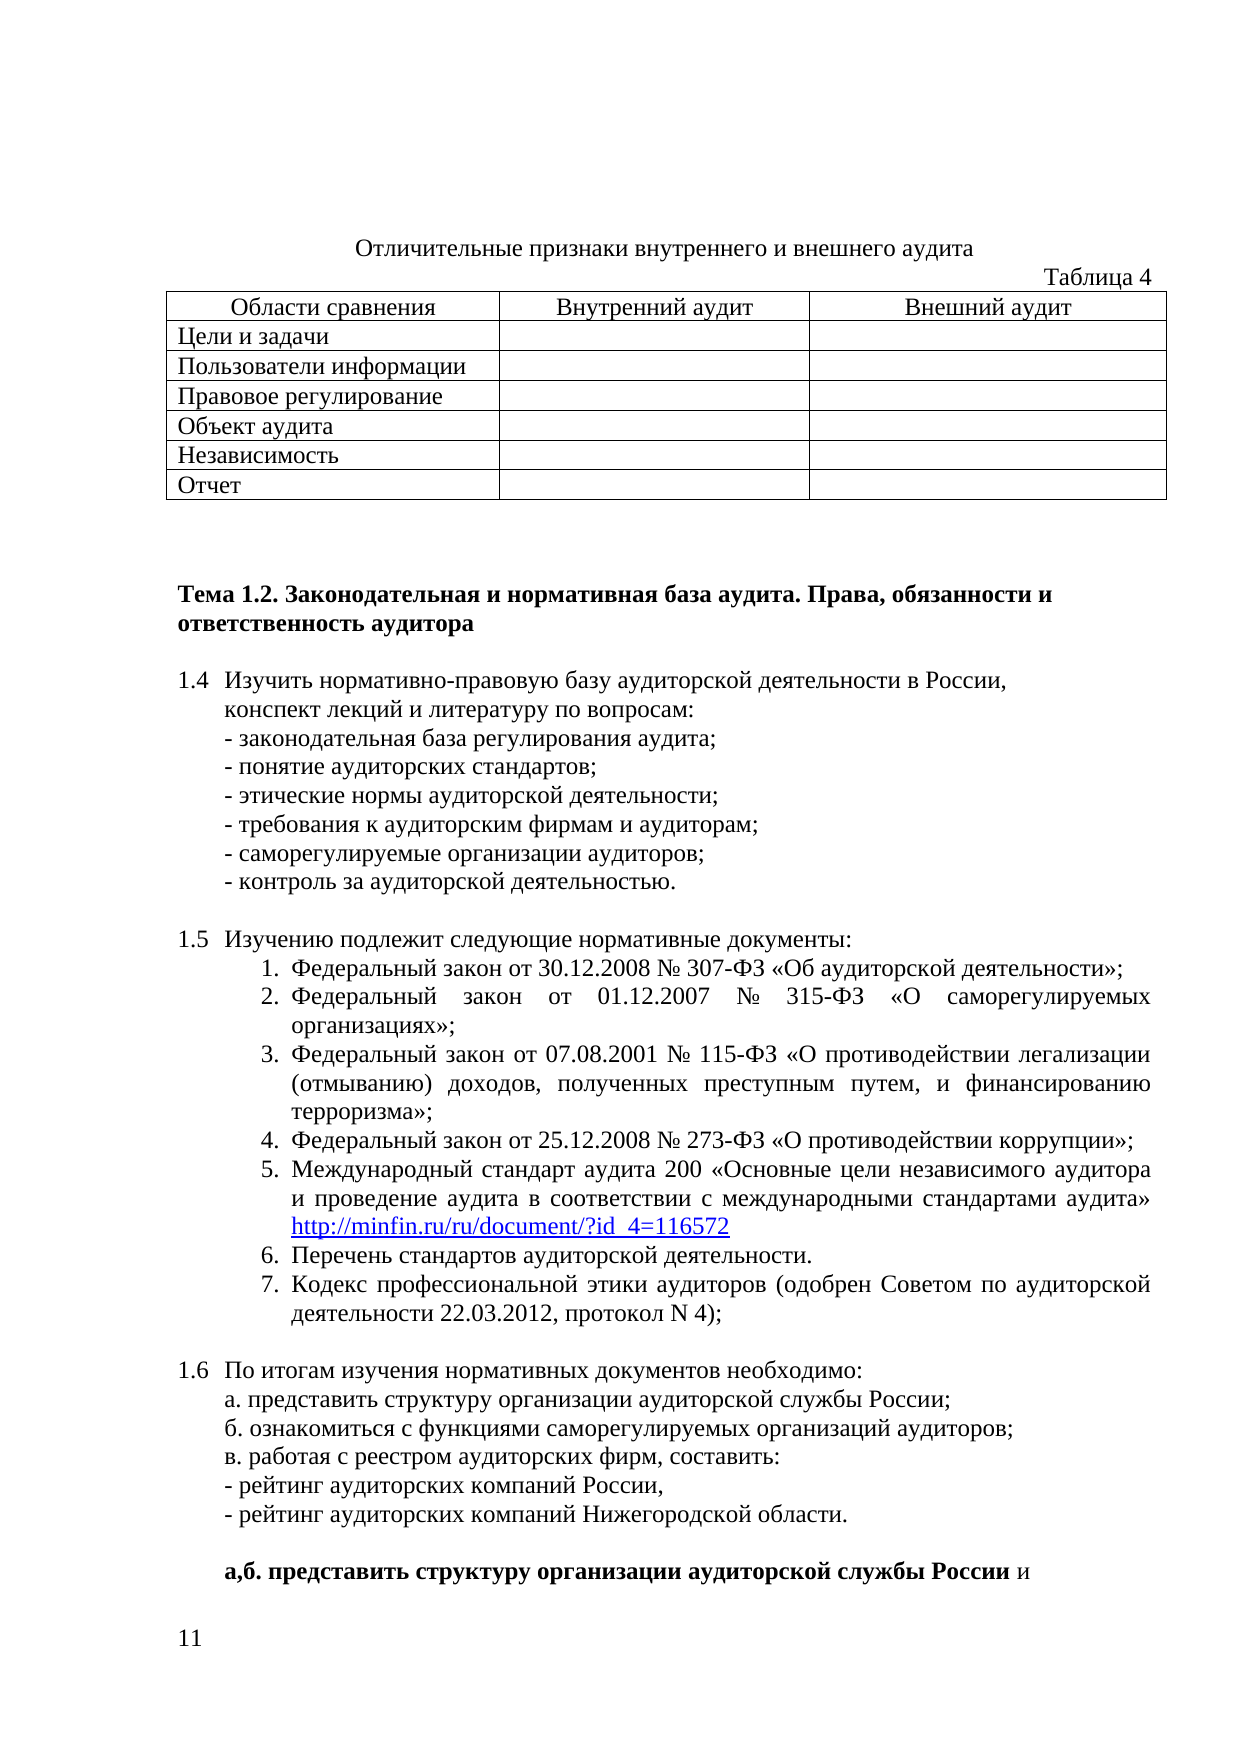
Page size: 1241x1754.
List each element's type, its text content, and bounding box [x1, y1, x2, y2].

text а. представить структуру организации аудиторской службы России; [177, 1384, 1152, 1413]
text - рейтинг аудиторских компаний России, [177, 1470, 1152, 1499]
text - требования к аудиторским фирмам и аудиторам; [224, 809, 1152, 838]
table_cell Объект аудита [167, 411, 499, 439]
list Международный стандарт аудита 200 «Основные цели независимого аудитора и проведение аудита в соответствии с международными стандартами аудита» http://minfin.ru/ru/document/?id_4=116572 [261, 1154, 1152, 1240]
table_cell [500, 321, 809, 350]
table_header Области сравнения [167, 292, 499, 320]
table_cell [810, 381, 1166, 410]
table_cell Цели и задачи [167, 321, 499, 350]
table_cell [810, 321, 1166, 350]
list Федеральный закон от 25.12.2008 № 273-ФЗ «О противодействии коррупции»; [261, 1125, 1152, 1154]
list Федеральный закон от 01.12.2007 № 315-ФЗ «О саморегулируемых организациях»; [261, 981, 1152, 1039]
text - законодательная база регулирования аудита; [224, 723, 1152, 751]
table_cell [500, 470, 809, 499]
list Изучению подлежит следующие нормативные документы: [177, 924, 1152, 953]
text а,б. представить структуру организации аудиторской службы России и [177, 1556, 1152, 1585]
table_cell [810, 351, 1166, 380]
table_cell [810, 411, 1166, 439]
table_cell Независимость [167, 441, 499, 469]
list конспект лекций и литературу по вопросам: [224, 694, 1152, 723]
list Изучить нормативно-правовую базу аудиторской деятельности в России, [177, 665, 1152, 694]
text Таблица 4 [177, 262, 1152, 291]
table_header Внешний аудит [810, 292, 1166, 320]
list Федеральный закон от 30.12.2008 № 307-ФЗ «Об аудиторской деятельности»; [261, 953, 1152, 981]
list - саморегулируемые организации аудиторов; [224, 838, 1152, 866]
list Перечень стандартов аудиторской деятельности. [261, 1240, 1152, 1269]
table_cell [500, 351, 809, 380]
table_cell Отчет [167, 470, 499, 499]
list По итогам изучения нормативных документов необходимо: [177, 1355, 1152, 1384]
table_cell [500, 411, 809, 439]
text в. работая с реестром аудиторских фирм, составить: [177, 1441, 1152, 1470]
text - рейтинг аудиторских компаний Нижегородской области. [177, 1499, 1152, 1528]
table_cell Правовое регулирование [167, 381, 499, 410]
table_cell [500, 441, 809, 469]
table_cell [500, 381, 809, 410]
text - этические нормы аудиторской деятельности; [224, 780, 1152, 809]
text - контроль за аудиторской деятельностью. [224, 866, 1152, 895]
subtitle Тема 1.2. Законодательная и нормативная база аудита. Права, обязанности и ответственность аудитора [177, 579, 1152, 636]
list Федеральный закон от 07.08.2001 № 115-ФЗ «О противодействии легализации (отмыванию) доходов, полученных преступным путем, и финансированию терроризма»; [261, 1039, 1152, 1125]
table_cell [810, 470, 1166, 499]
text Отличительные признаки внутреннего и внешнего аудита [177, 233, 1152, 262]
table_cell Пользователи информации [167, 351, 499, 380]
text б. ознакомиться с функциями саморегулируемых организаций аудиторов; [177, 1413, 1152, 1441]
text - понятие аудиторских стандартов; [224, 751, 1152, 780]
table_cell [810, 441, 1166, 469]
table_header Внутренний аудит [500, 292, 809, 320]
list Кодекс профессиональной этики аудиторов (одобрен Советом по аудиторской деятельности 22.03.2012, протокол N 4); [261, 1269, 1152, 1326]
